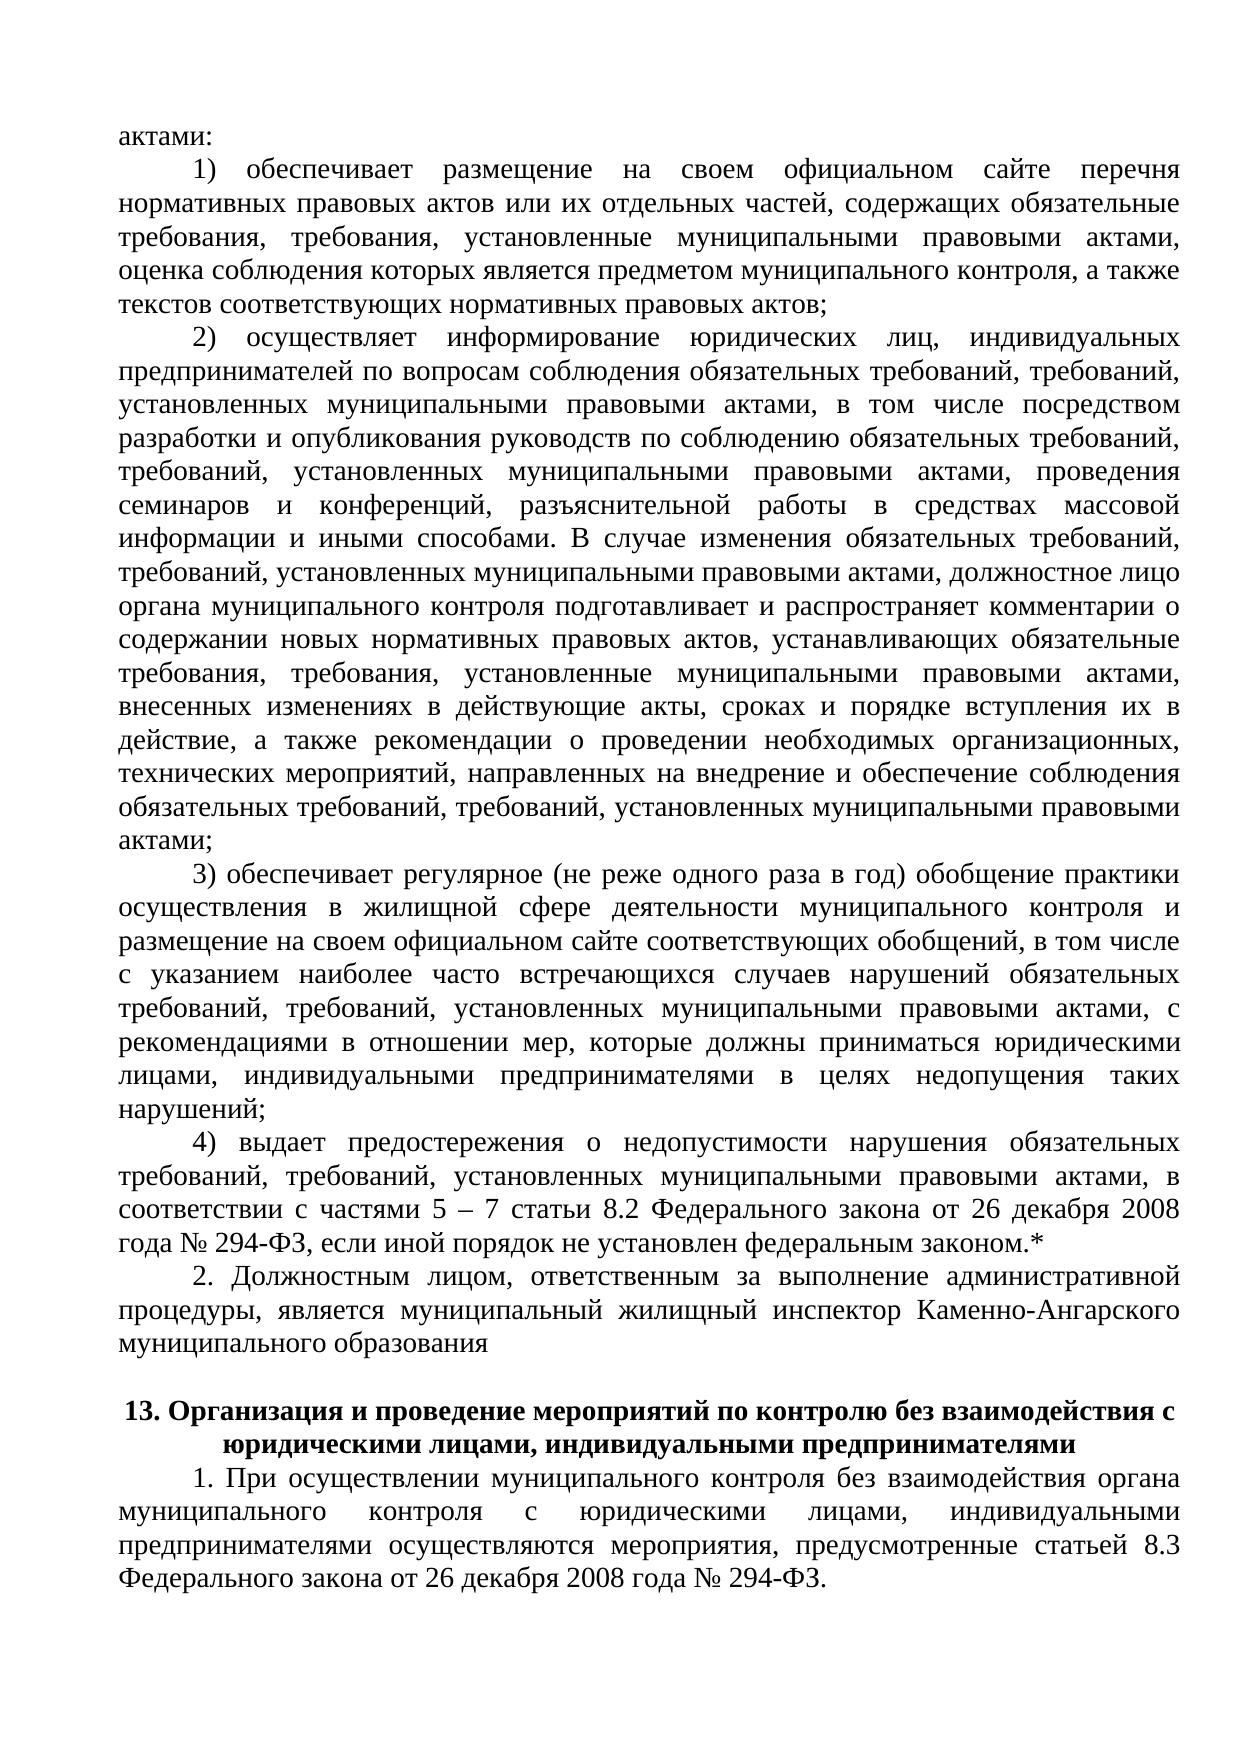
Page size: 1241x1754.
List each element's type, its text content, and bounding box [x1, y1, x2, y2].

text 2. Должностным лицом, ответственным за выполнение административной процедуры, является муниципальный жилищный инспектор Каменно-Ангарского муниципального образования [118, 1258, 1181, 1359]
text 2) осуществляет информирование юридических лиц, индивидуальных предпринимателей по вопросам соблюдения обязательных требований, требований, установленных муниципальными правовыми актами, в том числе посредством разработки и опубликования руководств по соблюдению обязательных требований, требований, установленных муниципальными правовыми актами, проведения семинаров и конференций, разъяснительной работы в средствах массовой информации и иными способами. В случае изменения обязательных требований, требований, установленных муниципальными правовыми актами, должностное лицо органа муниципального контроля подготавливает и распространяет комментарии о содержании новых нормативных правовых актов, устанавливающих обязательные требования, требования, установленные муниципальными правовыми актами, внесенных изменениях в действующие акты, сроках и порядке вступления их в действие, а также рекомендации о проведении необходимых организационных, технических мероприятий, направленных на внедрение и обеспечение соблюдения обязательных требований, требований, установленных муниципальными правовыми актами; [118, 319, 1181, 856]
text 1) обеспечивает размещение на своем официальном сайте перечня нормативных правовых актов или их отдельных частей, содержащих обязательные требования, требования, установленные муниципальными правовыми актами, оценка соблюдения которых является предметом муниципального контроля, а также текстов соответствующих нормативных правовых актов; [118, 152, 1181, 319]
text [118, 118, 1181, 152]
text 13. Организация и проведение мероприятий по контролю без взаимодействия с юридическими лицами, индивидуальными предпринимателями [118, 1393, 1181, 1460]
text 1. При осуществлении муниципального контроля без взаимодействия органа муниципального контроля с юридическими лицами, индивидуальными предпринимателями осуществляются мероприятия, предусмотренные статьей 8.3 Федерального закона от 26 декабря 2008 года № 294-ФЗ. [118, 1460, 1181, 1594]
text 4) выдает предостережения о недопустимости нарушения обязательных требований, требований, установленных муниципальными правовыми актами, в соответствии с частями 5 – 7 статьи 8.2 Федерального закона от 26 декабря 2008 года № 294-ФЗ, если иной порядок не установлен федеральным законом.* [118, 1124, 1181, 1258]
text 3) обеспечивает регулярное (не реже одного раза в год) обобщение практики осуществления в жилищной сфере деятельности муниципального контроля и размещение на своем официальном сайте соответствующих обобщений, в том числе с указанием наиболее часто встречающихся случаев нарушений обязательных требований, требований, установленных муниципальными правовыми актами, с рекомендациями в отношении мер, которые должны приниматься юридическими лицами, индивидуальными предпринимателями в целях недопущения таких нарушений; [118, 856, 1181, 1124]
